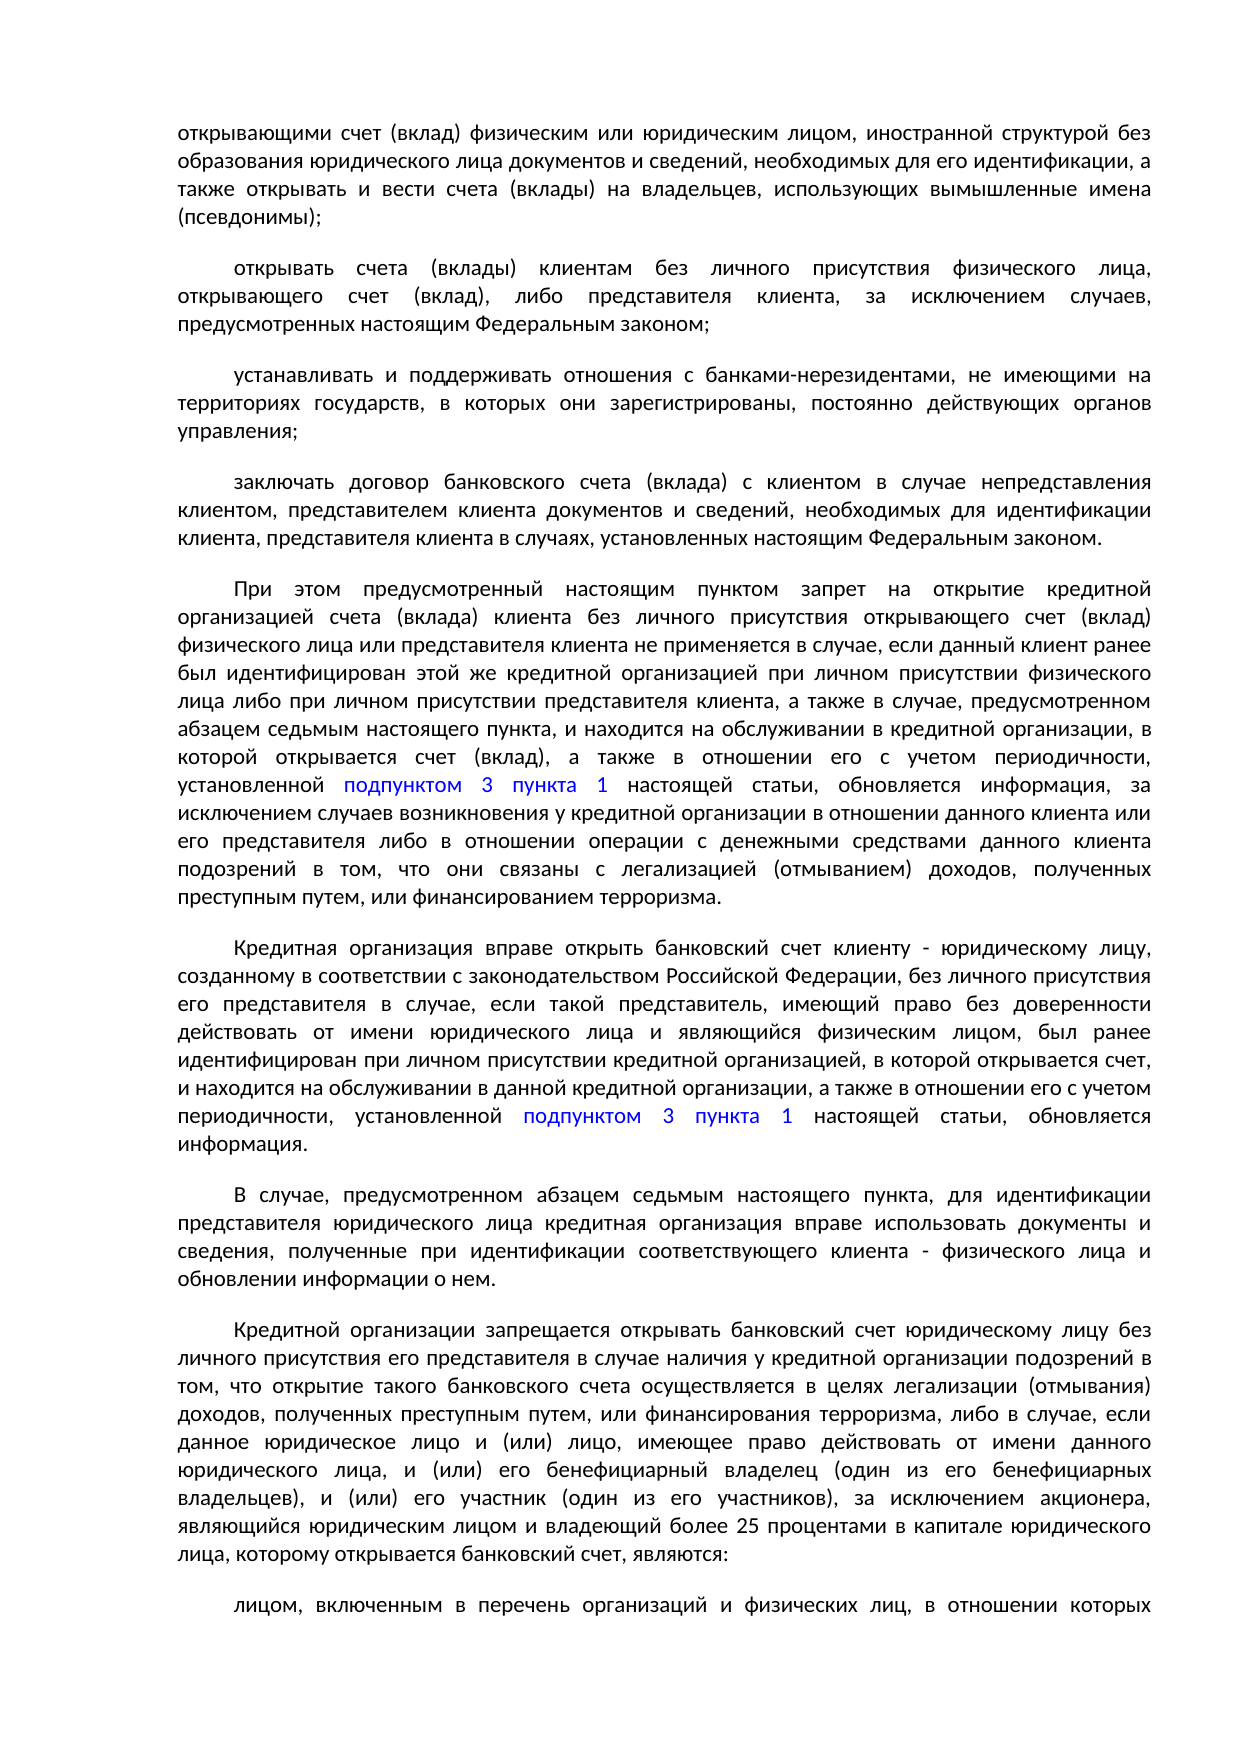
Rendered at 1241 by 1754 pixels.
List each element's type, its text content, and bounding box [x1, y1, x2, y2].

text При этом предусмотренный настоящим пунктом запрет на открытие кредитной организацией счета (вклада) клиента без личного присутствия открывающего счет (вклад) физического лица или представителя клиента не применяется в случае, если данный клиент ранее был идентифицирован этой же кредитной организацией при личном присутствии физического лица либо при личном присутствии представителя клиента, а также в случае, предусмотренном абзацем седьмым настоящего пункта, и находится на обслуживании в кредитной организации, в которой открывается счет (вклад), а также в отношении его с учетом периодичности, установленной подпунктом 3 пункта 1 настоящей статьи, обновляется информация, за исключением случаев возникновения у кредитной организации в отношении данного клиента или его представителя либо в отношении операции с денежными средствами данного клиента подозрений в том, что они связаны с легализацией (отмыванием) доходов, полученных преступным путем, или финансированием терроризма. [177, 574, 1152, 910]
text заключать договор банковского счета (вклада) с клиентом в случае непредставления клиентом, представителем клиента документов и сведений, необходимых для идентификации клиента, представителя клиента в случаях, установленных настоящим Федеральным законом. [177, 467, 1152, 551]
text В случае, предусмотренном абзацем седьмым настоящего пункта, для идентификации представителя юридического лица кредитная организация вправе использовать документы и сведения, полученные при идентификации соответствующего клиента - физического лица и обновлении информации о нем. [177, 1180, 1152, 1292]
text Кредитной организации запрещается открывать банковский счет юридическому лицу без личного присутствия его представителя в случае наличия у кредитной организации подозрений в том, что открытие такого банковского счета осуществляется в целях легализации (отмывания) доходов, полученных преступным путем, или финансирования терроризма, либо в случае, если данное юридическое лицо и (или) лицо, имеющее право действовать от имени данного юридического лица, и (или) его бенефициарный владелец (один из его бенефициарных владельцев), и (или) его участник (один из его участников), за исключением акционера, являющийся юридическим лицом и владеющий более 25 процентами в капитале юридического лица, которому открывается банковский счет, являются: [177, 1315, 1152, 1567]
text Кредитная организация вправе открыть банковский счет клиенту - юридическому лицу, созданному в соответствии с законодательством Российской Федерации, без личного присутствия его представителя в случае, если такой представитель, имеющий право без доверенности действовать от имени юридического лица и являющийся физическим лицом, был ранее идентифицирован при личном присутствии кредитной организацией, в которой открывается счет, и находится на обслуживании в данной кредитной организации, а также в отношении его с учетом периодичности, установленной подпунктом 3 пункта 1 настоящей статьи, обновляется информация. [177, 933, 1152, 1157]
text устанавливать и поддерживать отношения с банками-нерезидентами, не имеющими на территориях государств, в которых они зарегистрированы, постоянно действующих органов управления; [177, 360, 1152, 444]
text открывать счета (вклады) клиентам без личного присутствия физического лица, открывающего счет (вклад), либо представителя клиента, за исключением случаев, предусмотренных настоящим Федеральным законом; [177, 253, 1152, 337]
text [177, 118, 1152, 230]
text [177, 1590, 1152, 1618]
